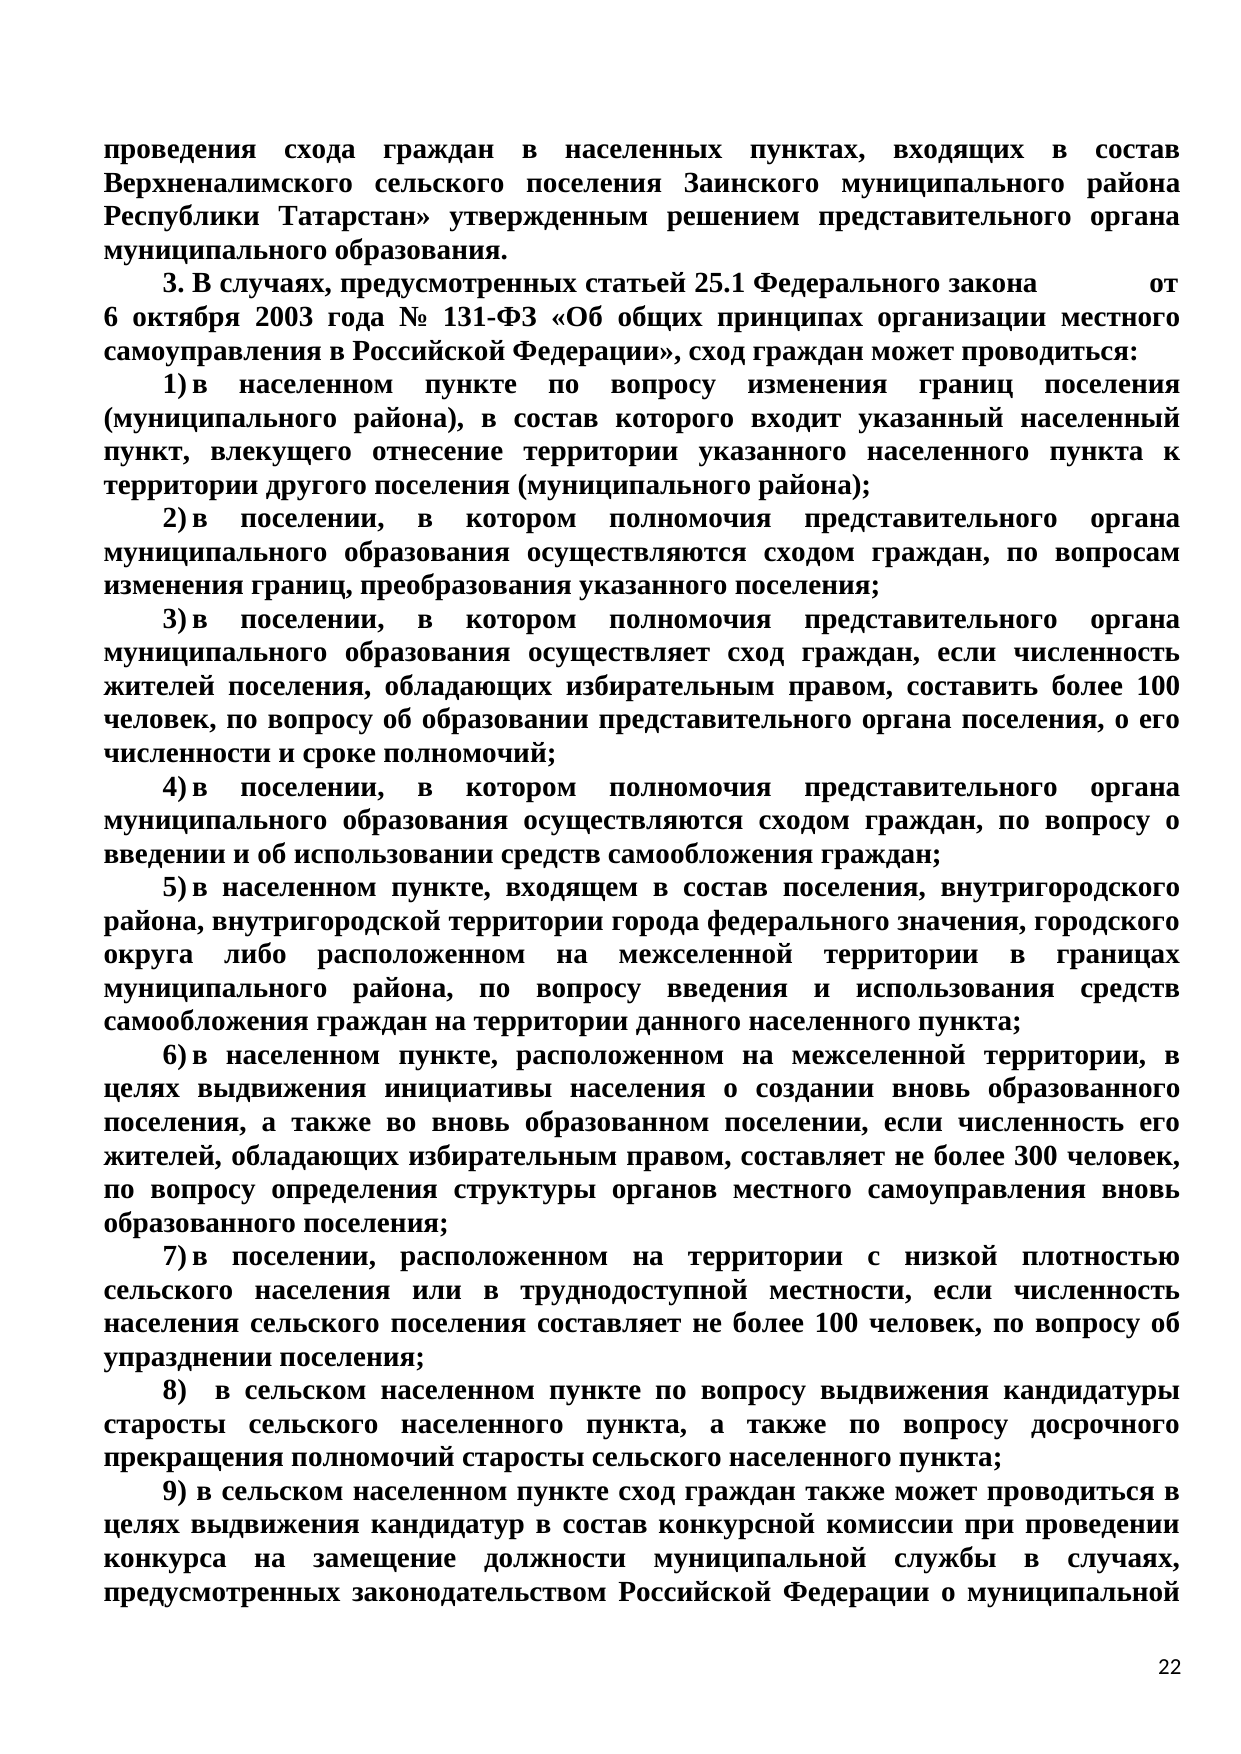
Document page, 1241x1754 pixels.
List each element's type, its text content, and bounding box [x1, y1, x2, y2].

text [103, 1473, 1181, 1607]
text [103, 131, 1181, 266]
text 2) в поселении, в котором полномочия представительного органа муниципального образования осуществляются сходом граждан, по вопросам изменения границ, преобразования указанного поселения; [103, 500, 1181, 601]
text 6) в населенном пункте, расположенном на межселенной территории, в целях выдвижения инициативы населения о создании вновь образованного поселения, а также во вновь образованном поселении, если численность его жителей, обладающих избирательным правом, составляет не более 300 человек, по вопросу определения структуры органов местного самоуправления вновь образованного поселения; [103, 1037, 1181, 1238]
text 3) в поселении, в котором полномочия представительного органа муниципального образования осуществляет сход граждан, если численность жителей поселения, обладающих избирательным правом, составить более 100 человек, по вопросу об образовании представительного органа поселения, о его численности и сроке полномочий; [103, 601, 1181, 769]
text 4) в поселении, в котором полномочия представительного органа муниципального образования осуществляются сходом граждан, по вопросу о введении и об использовании средств самообложения граждан; [103, 769, 1181, 869]
text 7) в поселении, расположенном на территории с низкой плотностью сельского населения или в труднодоступной местности, если численность населения сельского поселения составляет не более 100 человек, по вопросу об упразднении поселения; [103, 1238, 1181, 1372]
text 3. В случаях, предусмотренных статьей 25.1 Федерального закона от 6 октября 2003 года № 131-ФЗ «Об общих принципах организации местного самоуправления в Российской Федерации», сход граждан может проводиться: [103, 266, 1181, 366]
text 1) в населенном пункте по вопросу изменения границ поселения (муниципального района), в состав которого входит указанный населенный пункт, влекущего отнесение территории указанного населенного пункта к территории другого поселения (муниципального района); [103, 366, 1181, 500]
text 5) в населенном пункте, входящем в состав поселения, внутригородского района, внутригородской территории города федерального значения, городского округа либо расположенном на межселенной территории в границах муниципального района, по вопросу введения и использования средств самообложения граждан на территории данного населенного пункта; [103, 869, 1181, 1037]
text 8) в сельском населенном пункте по вопросу выдвижения кандидатуры старосты сельского населенного пункта, а также по вопросу досрочного прекращения полномочий старосты сельского населенного пункта; [103, 1372, 1181, 1473]
